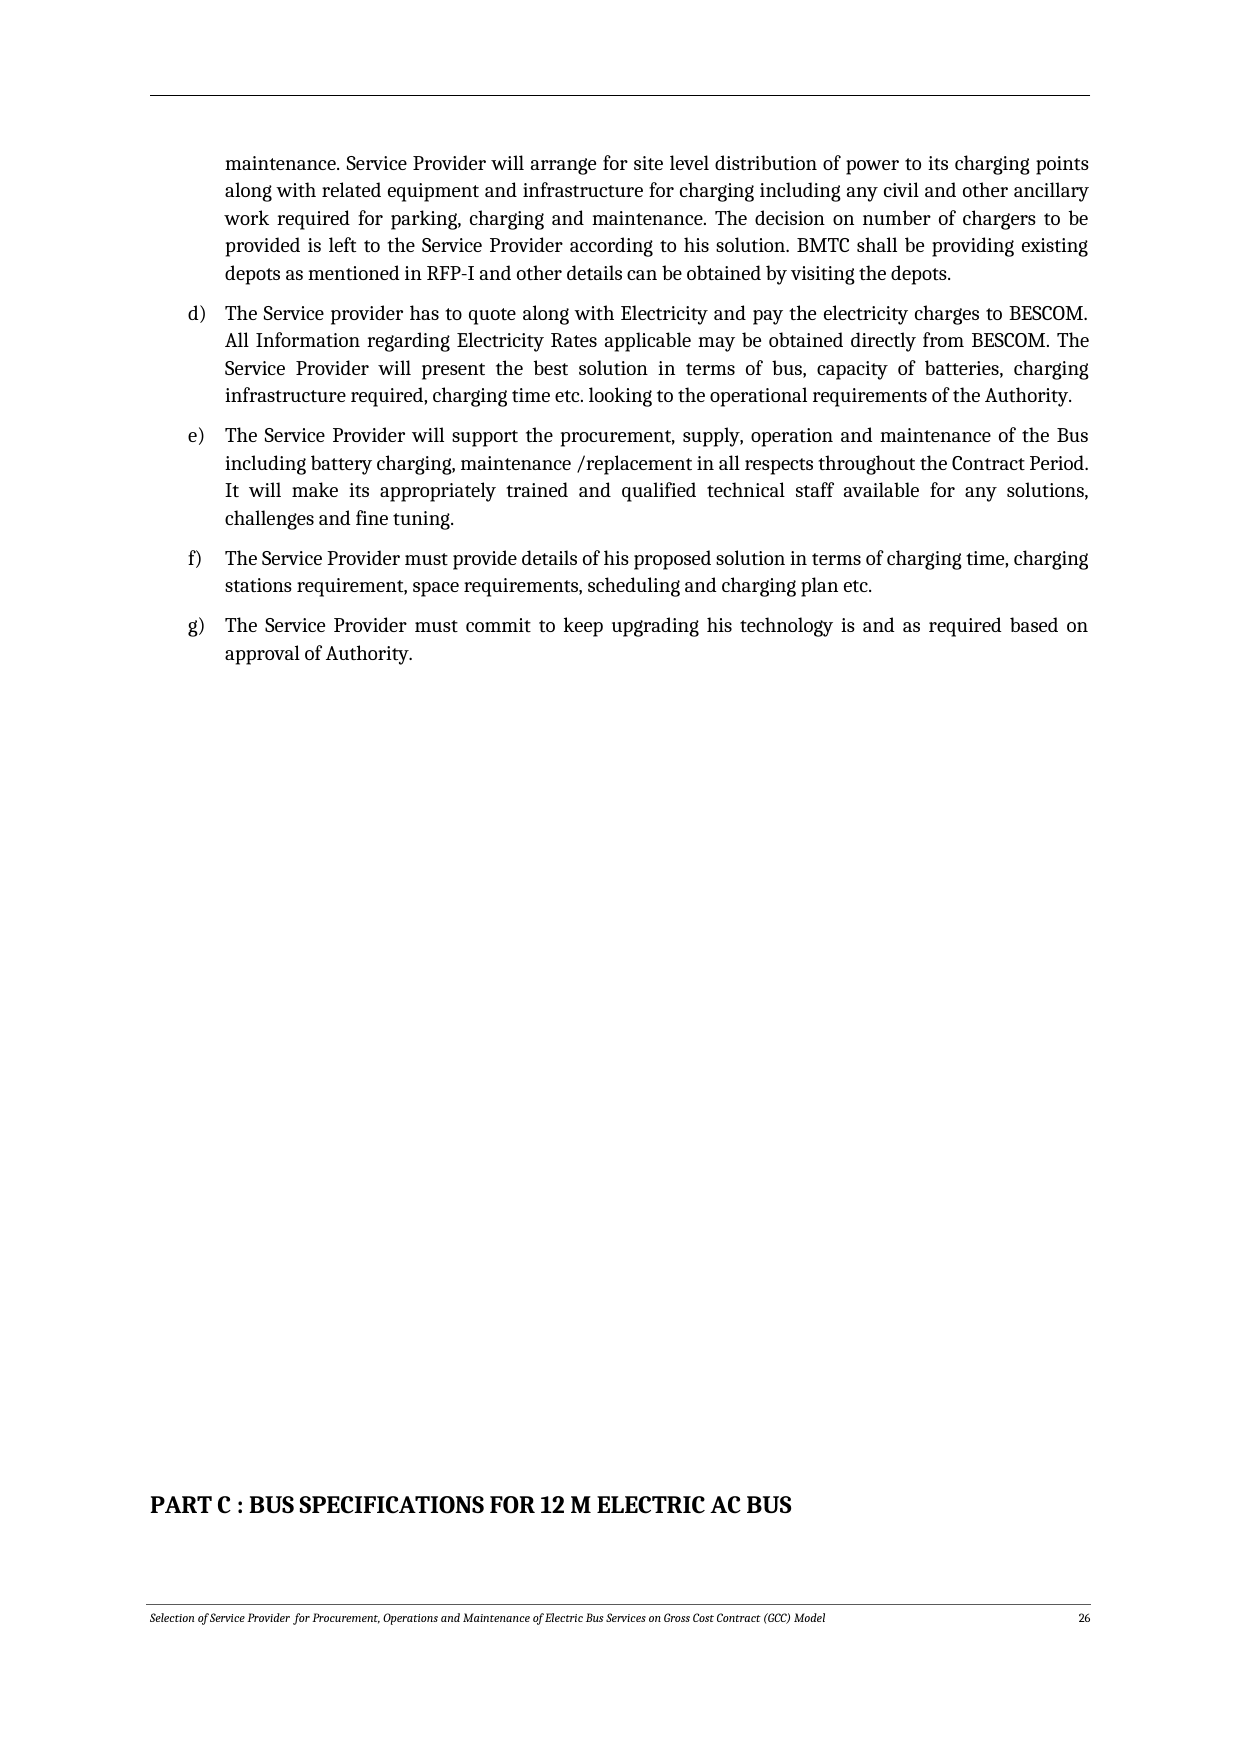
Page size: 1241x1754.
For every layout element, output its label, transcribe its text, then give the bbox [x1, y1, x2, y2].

list The Service provider has to quote along with Electricity and pay the electricity charges to BESCOM. All Information regarding Electricity Rates applicable may be obtained directly from BESCOM. The Service Provider will present the best solution in terms of bus, capacity of batteries, charging infrastructure required, charging time etc. looking to the operational requirements of the Authority. [188, 301, 1090, 408]
list The Service Provider must commit to keep upgrading his technology is and as required based on approval of Authority. [188, 614, 1090, 665]
list The Service Provider must provide details of his proposed solution in terms of charging time, charging stations requirement, space requirements, scheduling and charging plan etc. [188, 546, 1090, 598]
list The Service Provider will support the procurement, supply, operation and maintenance of the Bus including battery charging, maintenance /replacement in all respects throughout the Contract Period. It will make its appropriately trained and qualified technical staff available for any solutions, challenges and fine tuning. [188, 424, 1090, 530]
text PART C : BUS SPECIFICATIONS FOR 12 M ELECTRIC AC BUS [150, 1489, 1090, 1520]
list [188, 151, 1090, 285]
